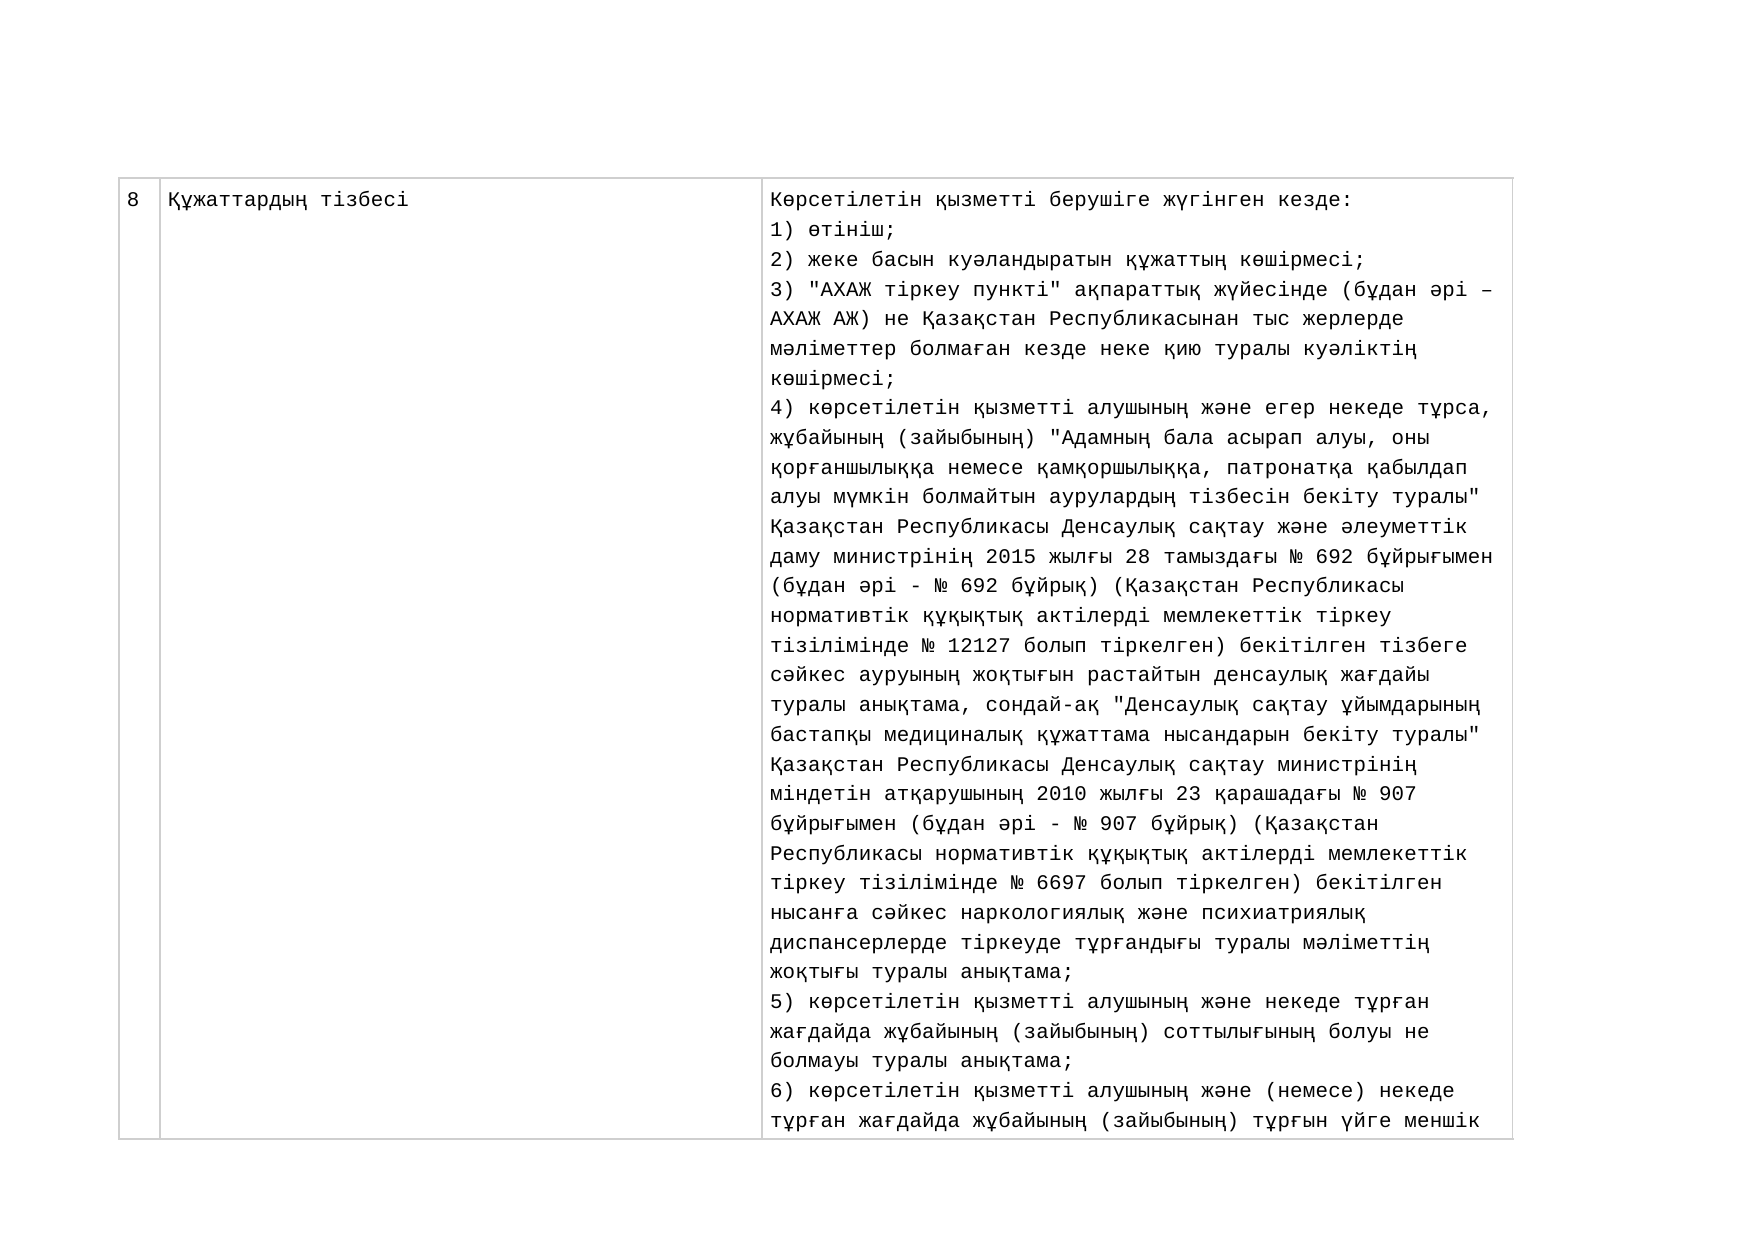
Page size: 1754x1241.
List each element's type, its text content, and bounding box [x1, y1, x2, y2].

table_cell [763, 179, 1512, 1138]
table_cell 8 [120, 179, 159, 1138]
table_cell Құжаттардың тізбесі [161, 179, 761, 1138]
